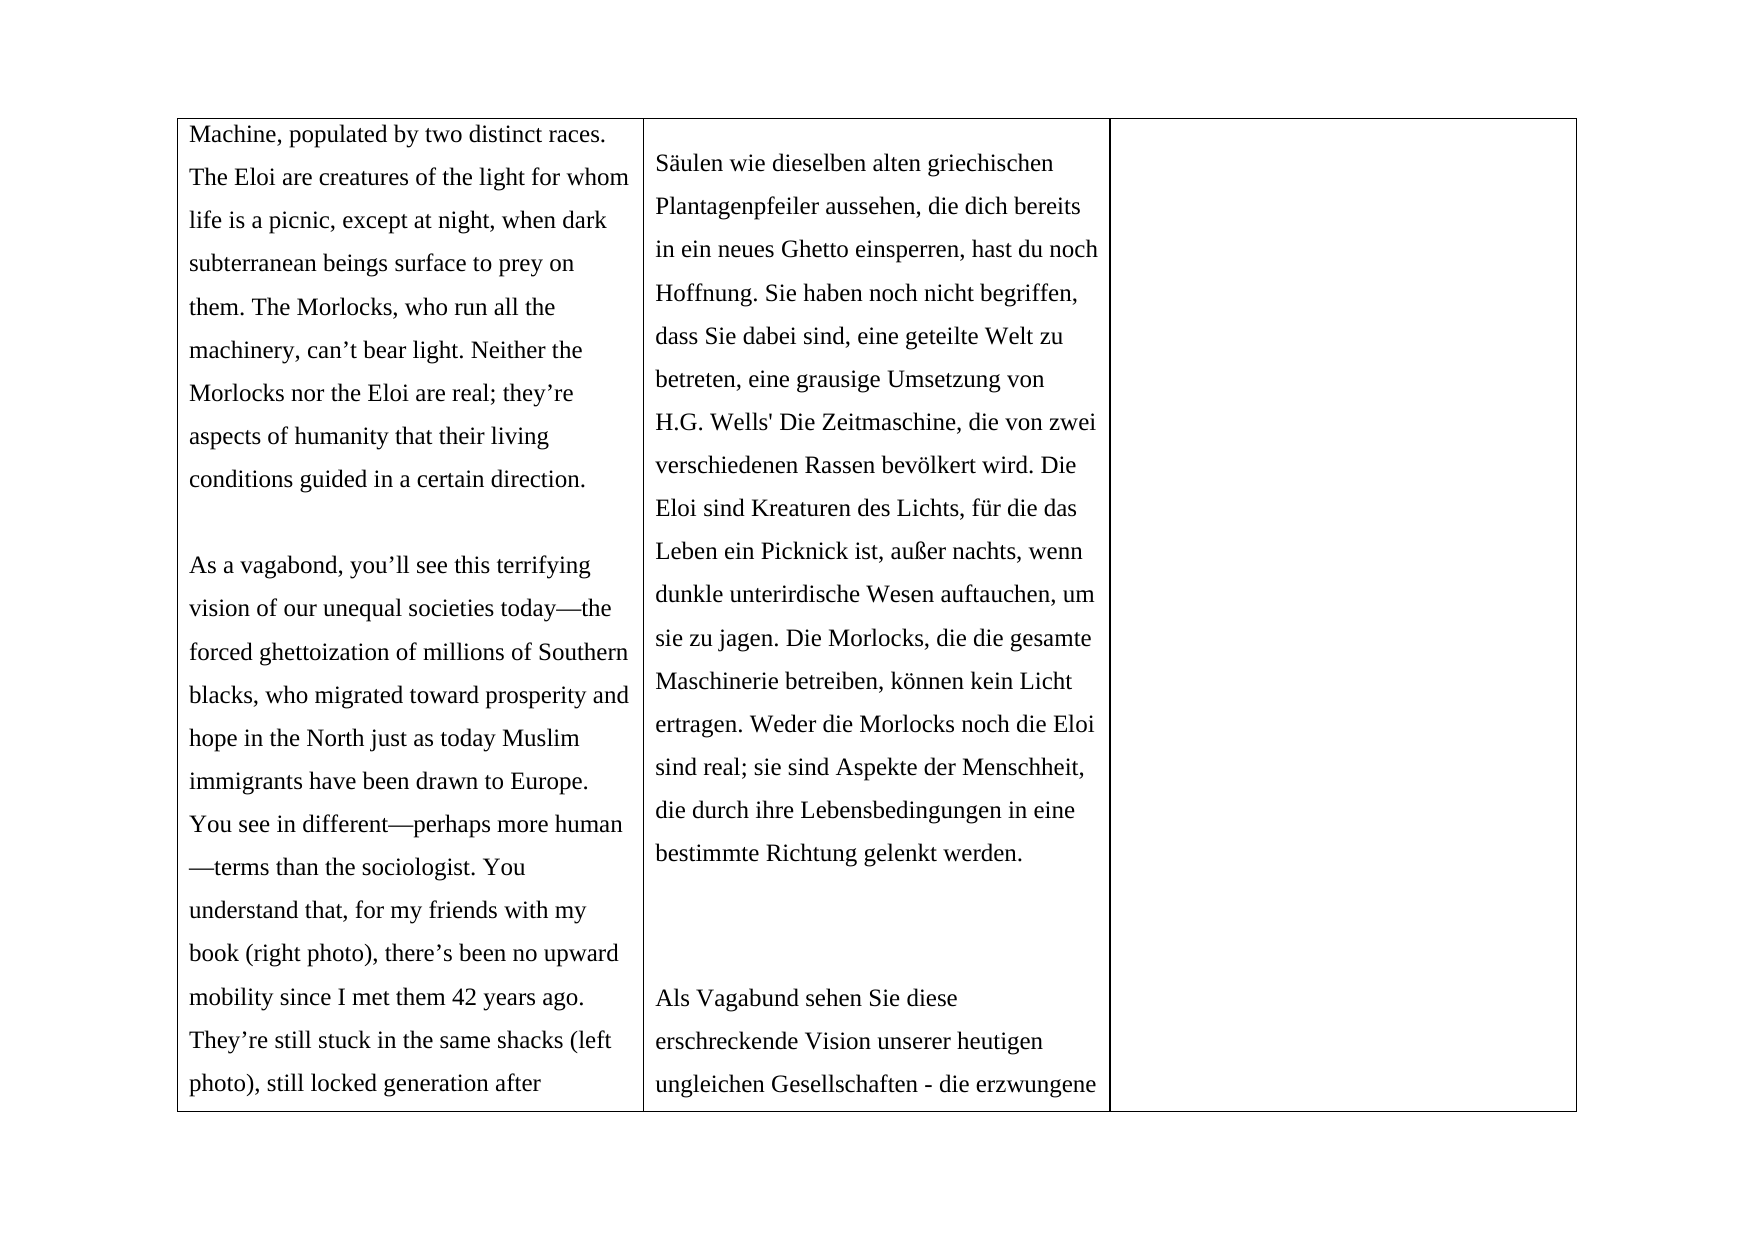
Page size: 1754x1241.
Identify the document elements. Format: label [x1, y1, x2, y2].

table_header [1111, 119, 1576, 1111]
table_header [644, 119, 1109, 1111]
table_header [178, 119, 643, 1111]
